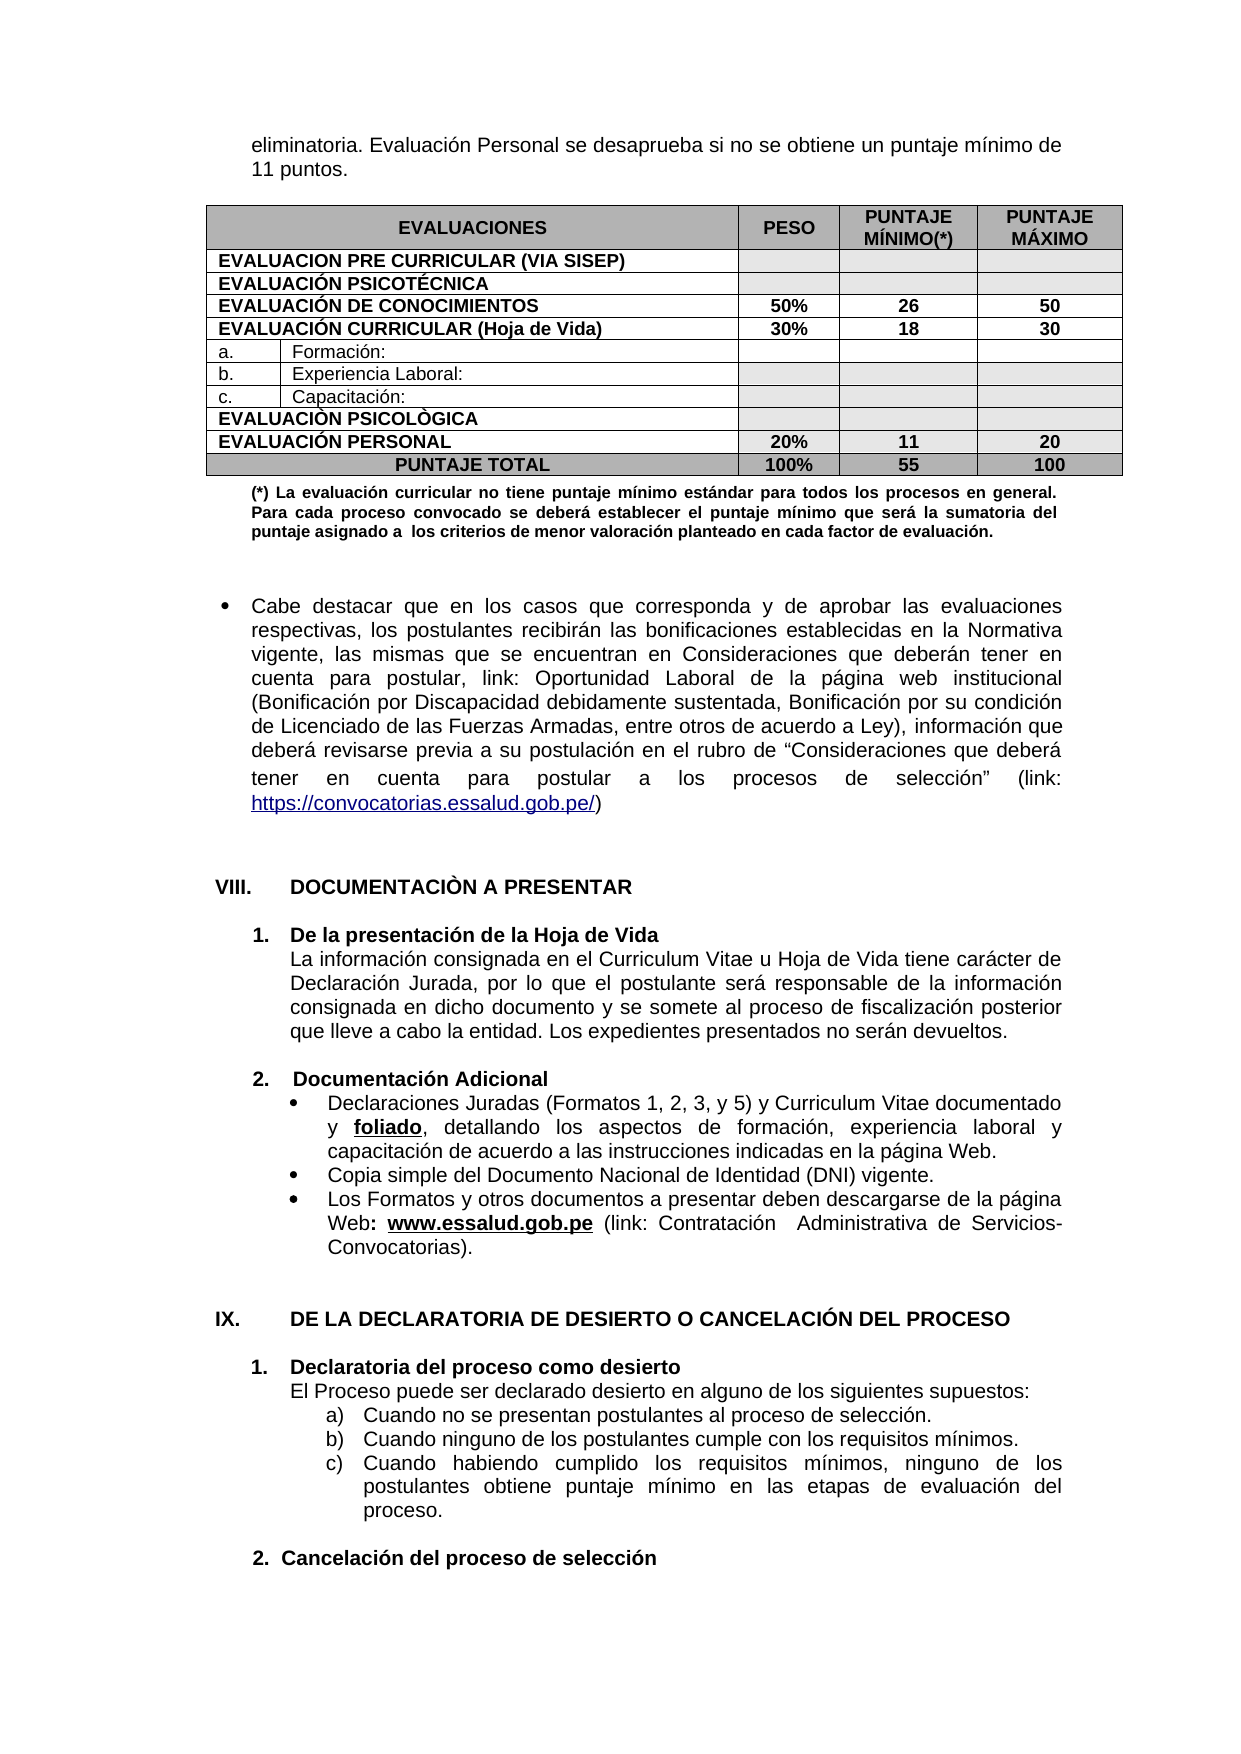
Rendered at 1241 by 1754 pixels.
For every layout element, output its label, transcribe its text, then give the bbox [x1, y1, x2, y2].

table_cell 100% [739, 454, 839, 475]
table_cell 30 [978, 318, 1122, 339]
list DOCUMENTACIÒN A PRESENTAR [215, 875, 1063, 899]
table_cell EVALUACIÒN PSICOLÒGICA [207, 408, 738, 430]
table_cell PUNTAJE TOTAL [207, 454, 738, 475]
table_cell [739, 408, 839, 430]
table_cell b. [207, 363, 280, 384]
table_cell [978, 250, 1122, 272]
list Declaratoria del proceso como desierto [251, 1354, 1063, 1378]
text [251, 133, 1063, 181]
table_cell Experiencia Laboral: [281, 363, 738, 384]
table_cell EVALUACIÓN PSICOTÉCNICA [207, 273, 738, 294]
table_cell [739, 250, 839, 272]
text La información consignada en el Curriculum Vitae u Hoja de Vida tiene carácter de Declaración Jurada, por lo que el postulante será responsable de la información consignada en dicho documento y se somete al proceso de fiscalización posterior que lleve a cabo la entidad. Los expedientes presentados no serán devueltos. [290, 947, 1063, 1043]
table_cell EVALUACION PRE CURRICULAR (VIA SISEP) [207, 250, 738, 272]
table_header PESO [739, 206, 839, 249]
table_cell [840, 363, 977, 384]
list Cuando no se presentan postulantes al proceso de selección. [326, 1402, 1063, 1426]
table_cell c. [207, 386, 280, 407]
table_cell 50 [978, 295, 1122, 317]
table_cell 11 [840, 431, 977, 452]
text (*) La evaluación curricular no tiene puntaje mínimo estándar para todos los procesos en general. Para cada proceso convocado se deberá establecer el puntaje mínimo que será la sumatoria del puntaje asignado a los criterios de menor valoración planteado en cada factor de evaluación. [251, 483, 1058, 541]
list Cuando habiendo cumplido los requisitos mínimos, ninguno de los postulantes obtiene puntaje mínimo en las etapas de evaluación del proceso. [326, 1450, 1063, 1522]
table_cell EVALUACIÓN DE CONOCIMIENTOS [207, 295, 738, 317]
table_cell [739, 340, 839, 362]
table_cell [739, 386, 839, 407]
table_cell [840, 273, 977, 294]
table_header EVALUACIONES [207, 206, 738, 249]
list De la presentación de la Hoja de Vida [252, 923, 1063, 947]
table_cell 55 [840, 454, 977, 475]
table_cell 18 [840, 318, 977, 339]
table_cell [978, 408, 1122, 430]
table_cell 20% [739, 431, 839, 452]
text 2. Documentación Adicional [252, 1067, 1063, 1091]
table_cell 50% [739, 295, 839, 317]
table_cell [840, 408, 977, 430]
table_cell EVALUACIÓN CURRICULAR (Hoja de Vida) [207, 318, 738, 339]
text El Proceso puede ser declarado desierto en alguno de los siguientes supuestos: [290, 1378, 1063, 1402]
list Declaraciones Juradas (Formatos 1, 2, 3, y 5) y Curriculum Vitae documentado y foliado, detallando los aspectos de formación, experiencia laboral y capacitación de acuerdo a las instrucciones indicadas en la página Web. [290, 1091, 1063, 1163]
text 2. Cancelación del proceso de selección [252, 1546, 1063, 1570]
table_header PUNTAJE MÍNIMO(*) [840, 206, 977, 249]
list DE LA DECLARATORIA DE DESIERTO O CANCELACIÓN DEL PROCESO [215, 1307, 1063, 1331]
table_cell [840, 340, 977, 362]
table_cell 20 [978, 431, 1122, 452]
table_cell 26 [840, 295, 977, 317]
table_cell [978, 363, 1122, 384]
table_cell Formación: [281, 340, 738, 362]
list Copia simple del Documento Nacional de Identidad (DNI) vigente. [290, 1163, 1063, 1187]
table_cell [978, 273, 1122, 294]
table_cell [840, 250, 977, 272]
list Cuando ninguno de los postulantes cumple con los requisitos mínimos. [326, 1426, 1063, 1450]
table_cell 30% [739, 318, 839, 339]
table_cell [978, 386, 1122, 407]
table_cell [978, 340, 1122, 362]
table_header PUNTAJE MÁXIMO [978, 206, 1122, 249]
table_cell [739, 363, 839, 384]
table_cell [739, 273, 839, 294]
table_cell Capacitación: [281, 386, 738, 407]
table_cell EVALUACIÓN PERSONAL [207, 431, 738, 452]
list Cabe destacar que en los casos que corresponda y de aprobar las evaluaciones respectivas, los postulantes recibirán las bonificaciones establecidas en la Normativa vigente, las mismas que se encuentran en Consideraciones que deberán tener en cuenta para postular, link: Oportunidad Laboral de la página web institucional (Bonificación por Discapacidad debidamente sustentada, Bonificación por su condición de Licenciado de las Fuerzas Armadas, entre otros de acuerdo a Ley), información que deberá revisarse previa a su postulación en el rubro de “Consideraciones que deberá tener en cuenta para postular a los procesos de selección” (link: https://convocatorias.essalud.gob.pe/) [221, 594, 1063, 814]
table_cell 100 [978, 454, 1122, 475]
table_cell a. [207, 340, 280, 362]
table_cell [840, 386, 977, 407]
list Los Formatos y otros documentos a presentar deben descargarse de la página Web: www.essalud.gob.pe (link: Contratación Administrativa de Servicios-Convocatorias). [290, 1187, 1063, 1259]
